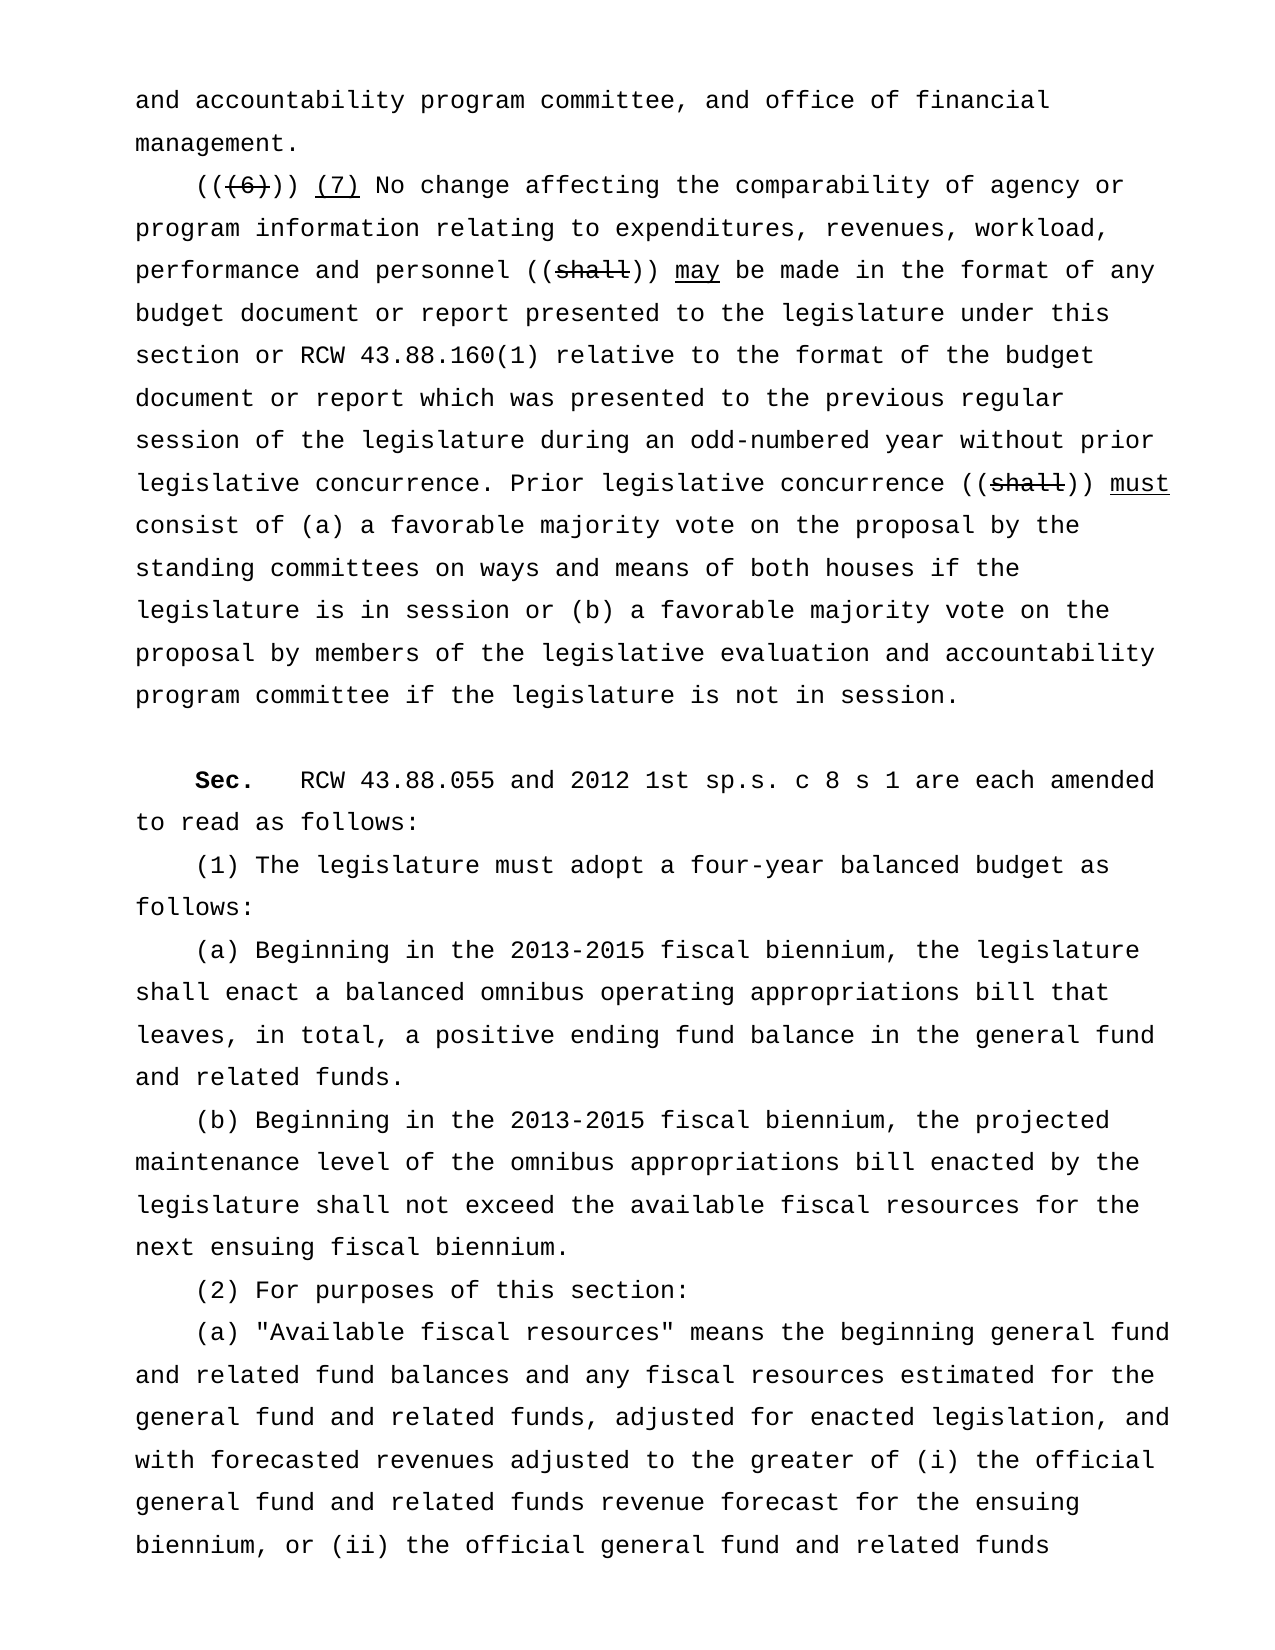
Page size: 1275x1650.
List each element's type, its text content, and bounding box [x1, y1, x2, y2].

text (1) The legislature must adopt a four-year balanced budget as follows: [135, 839, 1170, 924]
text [135, 75, 1170, 160]
text Sec. RCW 43.88.055 and 2012 1st sp.s. c 8 s 1 are each amended to read as follows: [135, 754, 1170, 839]
text (b) Beginning in the 2013-2015 fiscal biennium, the projected maintenance level of the omnibus appropriations bill enacted by the legislature shall not exceed the available fiscal resources for the next ensuing fiscal biennium. [135, 1094, 1170, 1264]
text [135, 1307, 1170, 1562]
text (2) For purposes of this section: [135, 1264, 1170, 1307]
text (a) Beginning in the 2013-2015 fiscal biennium, the legislature shall enact a balanced omnibus operating appropriations bill that leaves, in total, a positive ending fund balance in the general fund and related funds. [135, 924, 1170, 1094]
text (((6))) (7) No change affecting the comparability of agency or program information relating to expenditures, revenues, workload, performance and personnel ((shall)) may be made in the format of any budget document or report presented to the legislature under this section or RCW 43.88.160(1) relative to the format of the budget document or report which was presented to the previous regular session of the legislature during an odd-numbered year without prior legislative concurrence. Prior legislative concurrence ((shall)) must consist of (a) a favorable majority vote on the proposal by the standing committees on ways and means of both houses if the legislature is in session or (b) a favorable majority vote on the proposal by members of the legislative evaluation and accountability program committee if the legislature is not in session. [135, 160, 1170, 712]
